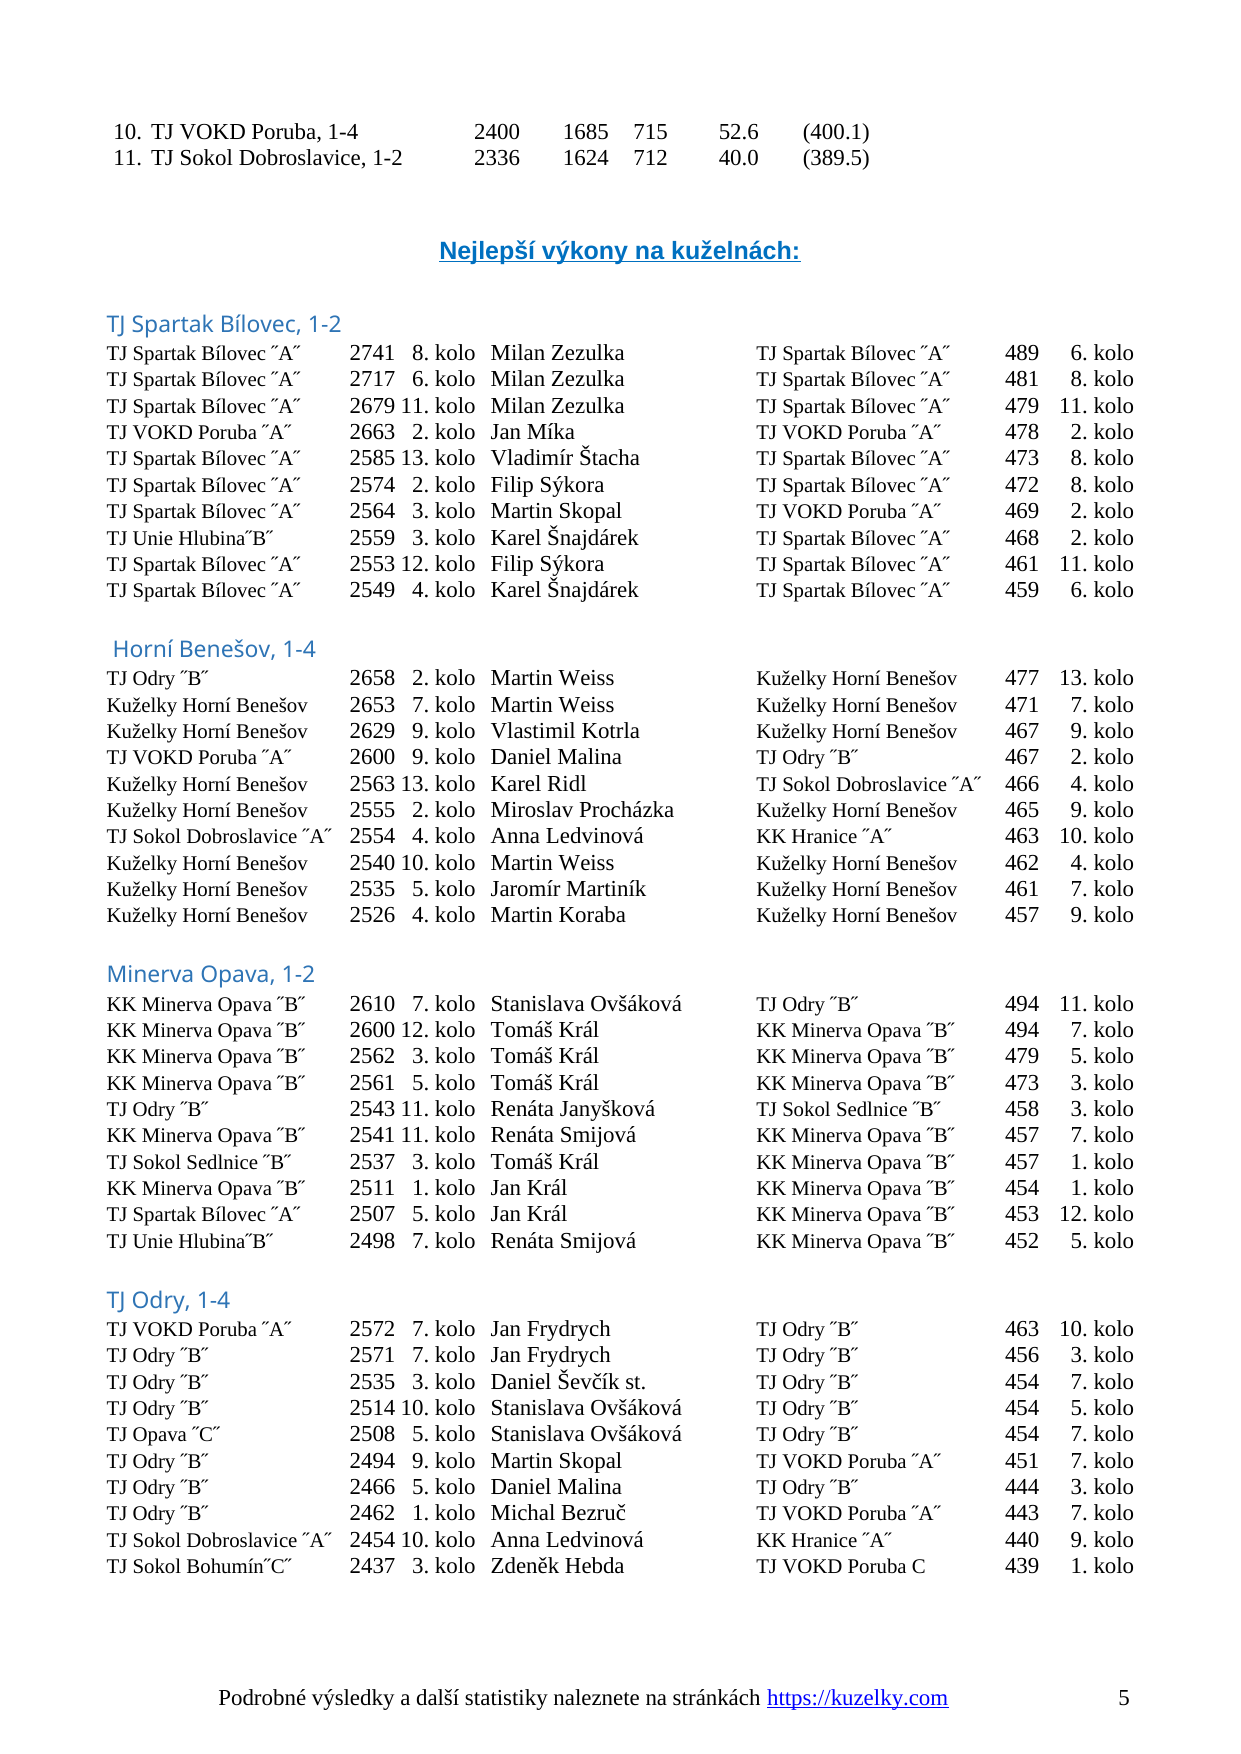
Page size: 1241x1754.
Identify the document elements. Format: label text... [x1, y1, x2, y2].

text Kuželky Horní Benešov 2629 9. kolo Vlastimil Kotrla Kuželky Horní Benešov 467 9. kolo [106, 717, 1134, 743]
text Nejlepší výkony na kuželnách: [94, 236, 1145, 265]
text 10. TJ VOKD Poruba, 1-4 2400 1685 715 52.6 (400.1) [106, 118, 1134, 144]
subtitle TJ Spartak Bílovec, 1-2 [106, 308, 1134, 339]
text KK Minerva Opava ˝B˝ 2610 7. kolo Stanislava Ovšáková TJ Odry ˝B˝ 494 11. kolo [106, 990, 1134, 1016]
text TJ Unie Hlubina˝B˝ 2498 7. kolo Renáta Smijová KK Minerva Opava ˝B˝ 452 5. kolo [106, 1227, 1134, 1253]
subtitle Horní Benešov, 1-4 [106, 633, 1134, 664]
text TJ Spartak Bílovec ˝A˝ 2741 8. kolo Milan Zezulka TJ Spartak Bílovec ˝A˝ 489 6. kolo [106, 339, 1134, 365]
text TJ Odry ˝B˝ 2535 3. kolo Daniel Ševčík st. TJ Odry ˝B˝ 454 7. kolo [106, 1368, 1134, 1394]
text TJ VOKD Poruba ˝A˝ 2663 2. kolo Jan Míka TJ VOKD Poruba ˝A˝ 478 2. kolo [106, 418, 1134, 444]
text KK Minerva Opava ˝B˝ 2562 3. kolo Tomáš Král KK Minerva Opava ˝B˝ 479 5. kolo [106, 1042, 1134, 1069]
text Kuželky Horní Benešov 2540 10. kolo Martin Weiss Kuželky Horní Benešov 462 4. kolo [106, 849, 1134, 875]
text Kuželky Horní Benešov 2563 13. kolo Karel Ridl TJ Sokol Dobroslavice ˝A˝ 466 4. kolo [106, 770, 1134, 796]
text TJ Spartak Bílovec ˝A˝ 2717 6. kolo Milan Zezulka TJ Spartak Bílovec ˝A˝ 481 8. kolo [106, 365, 1134, 392]
text TJ Spartak Bílovec ˝A˝ 2679 11. kolo Milan Zezulka TJ Spartak Bílovec ˝A˝ 479 11. kolo [106, 392, 1134, 418]
text TJ VOKD Poruba ˝A˝ 2600 9. kolo Daniel Malina TJ Odry ˝B˝ 467 2. kolo [106, 743, 1134, 770]
text KK Minerva Opava ˝B˝ 2511 1. kolo Jan Král KK Minerva Opava ˝B˝ 454 1. kolo [106, 1174, 1134, 1201]
text TJ Odry ˝B˝ 2462 1. kolo Michal Bezruč TJ VOKD Poruba ˝A˝ 443 7. kolo [106, 1499, 1134, 1526]
text TJ Odry ˝B˝ 2571 7. kolo Jan Frydrych TJ Odry ˝B˝ 456 3. kolo [106, 1341, 1134, 1368]
text Kuželky Horní Benešov 2526 4. kolo Martin Koraba Kuželky Horní Benešov 457 9. kolo [106, 902, 1134, 928]
text TJ Unie Hlubina˝B˝ 2559 3. kolo Karel Šnajdárek TJ Spartak Bílovec ˝A˝ 468 2. kolo [106, 523, 1134, 550]
text TJ Opava ˝C˝ 2508 5. kolo Stanislava Ovšáková TJ Odry ˝B˝ 454 7. kolo [106, 1420, 1134, 1447]
text TJ Odry ˝B˝ 2466 5. kolo Daniel Malina TJ Odry ˝B˝ 444 3. kolo [106, 1473, 1134, 1499]
text TJ Spartak Bílovec ˝A˝ 2549 4. kolo Karel Šnajdárek TJ Spartak Bílovec ˝A˝ 459 6. kolo [106, 576, 1134, 603]
text KK Minerva Opava ˝B˝ 2600 12. kolo Tomáš Král KK Minerva Opava ˝B˝ 494 7. kolo [106, 1016, 1134, 1042]
text TJ Sokol Bohumín˝C˝ 2437 3. kolo Zdeněk Hebda TJ VOKD Poruba C 439 1. kolo [106, 1552, 1134, 1578]
text TJ Spartak Bílovec ˝A˝ 2585 13. kolo Vladimír Štacha TJ Spartak Bílovec ˝A˝ 473 8. kolo [106, 444, 1134, 471]
text KK Minerva Opava ˝B˝ 2541 11. kolo Renáta Smijová KK Minerva Opava ˝B˝ 457 7. kolo [106, 1121, 1134, 1148]
text Kuželky Horní Benešov 2653 7. kolo Martin Weiss Kuželky Horní Benešov 471 7. kolo [106, 691, 1134, 717]
text Kuželky Horní Benešov 2535 5. kolo Jaromír Martiník Kuželky Horní Benešov 461 7. kolo [106, 875, 1134, 902]
subtitle TJ Odry, 1-4 [106, 1284, 1134, 1315]
text TJ Sokol Dobroslavice ˝A˝ 2554 4. kolo Anna Ledvinová KK Hranice ˝A˝ 463 10. kolo [106, 822, 1134, 849]
text TJ Odry ˝B˝ 2514 10. kolo Stanislava Ovšáková TJ Odry ˝B˝ 454 5. kolo [106, 1394, 1134, 1420]
text TJ Spartak Bílovec ˝A˝ 2564 3. kolo Martin Skopal TJ VOKD Poruba ˝A˝ 469 2. kolo [106, 497, 1134, 523]
text TJ Sokol Dobroslavice ˝A˝ 2454 10. kolo Anna Ledvinová KK Hranice ˝A˝ 440 9. kolo [106, 1526, 1134, 1552]
text TJ Spartak Bílovec ˝A˝ 2553 12. kolo Filip Sýkora TJ Spartak Bílovec ˝A˝ 461 11. kolo [106, 550, 1134, 576]
text TJ Spartak Bílovec ˝A˝ 2574 2. kolo Filip Sýkora TJ Spartak Bílovec ˝A˝ 472 8. kolo [106, 471, 1134, 497]
text TJ VOKD Poruba ˝A˝ 2572 7. kolo Jan Frydrych TJ Odry ˝B˝ 463 10. kolo [106, 1315, 1134, 1341]
text 11. TJ Sokol Dobroslavice, 1-2 2336 1624 712 40.0 (389.5) [106, 144, 1134, 171]
text Kuželky Horní Benešov 2555 2. kolo Miroslav Procházka Kuželky Horní Benešov 465 9. kolo [106, 796, 1134, 822]
text TJ Odry ˝B˝ 2543 11. kolo Renáta Janyšková TJ Sokol Sedlnice ˝B˝ 458 3. kolo [106, 1095, 1134, 1121]
text KK Minerva Opava ˝B˝ 2561 5. kolo Tomáš Král KK Minerva Opava ˝B˝ 473 3. kolo [106, 1069, 1134, 1095]
text TJ Odry ˝B˝ 2494 9. kolo Martin Skopal TJ VOKD Poruba ˝A˝ 451 7. kolo [106, 1447, 1134, 1473]
text TJ Spartak Bílovec ˝A˝ 2507 5. kolo Jan Král KK Minerva Opava ˝B˝ 453 12. kolo [106, 1201, 1134, 1227]
text TJ Odry ˝B˝ 2658 2. kolo Martin Weiss Kuželky Horní Benešov 477 13. kolo [106, 664, 1134, 691]
subtitle Minerva Opava, 1-2 [106, 958, 1134, 990]
text TJ Sokol Sedlnice ˝B˝ 2537 3. kolo Tomáš Král KK Minerva Opava ˝B˝ 457 1. kolo [106, 1148, 1134, 1174]
